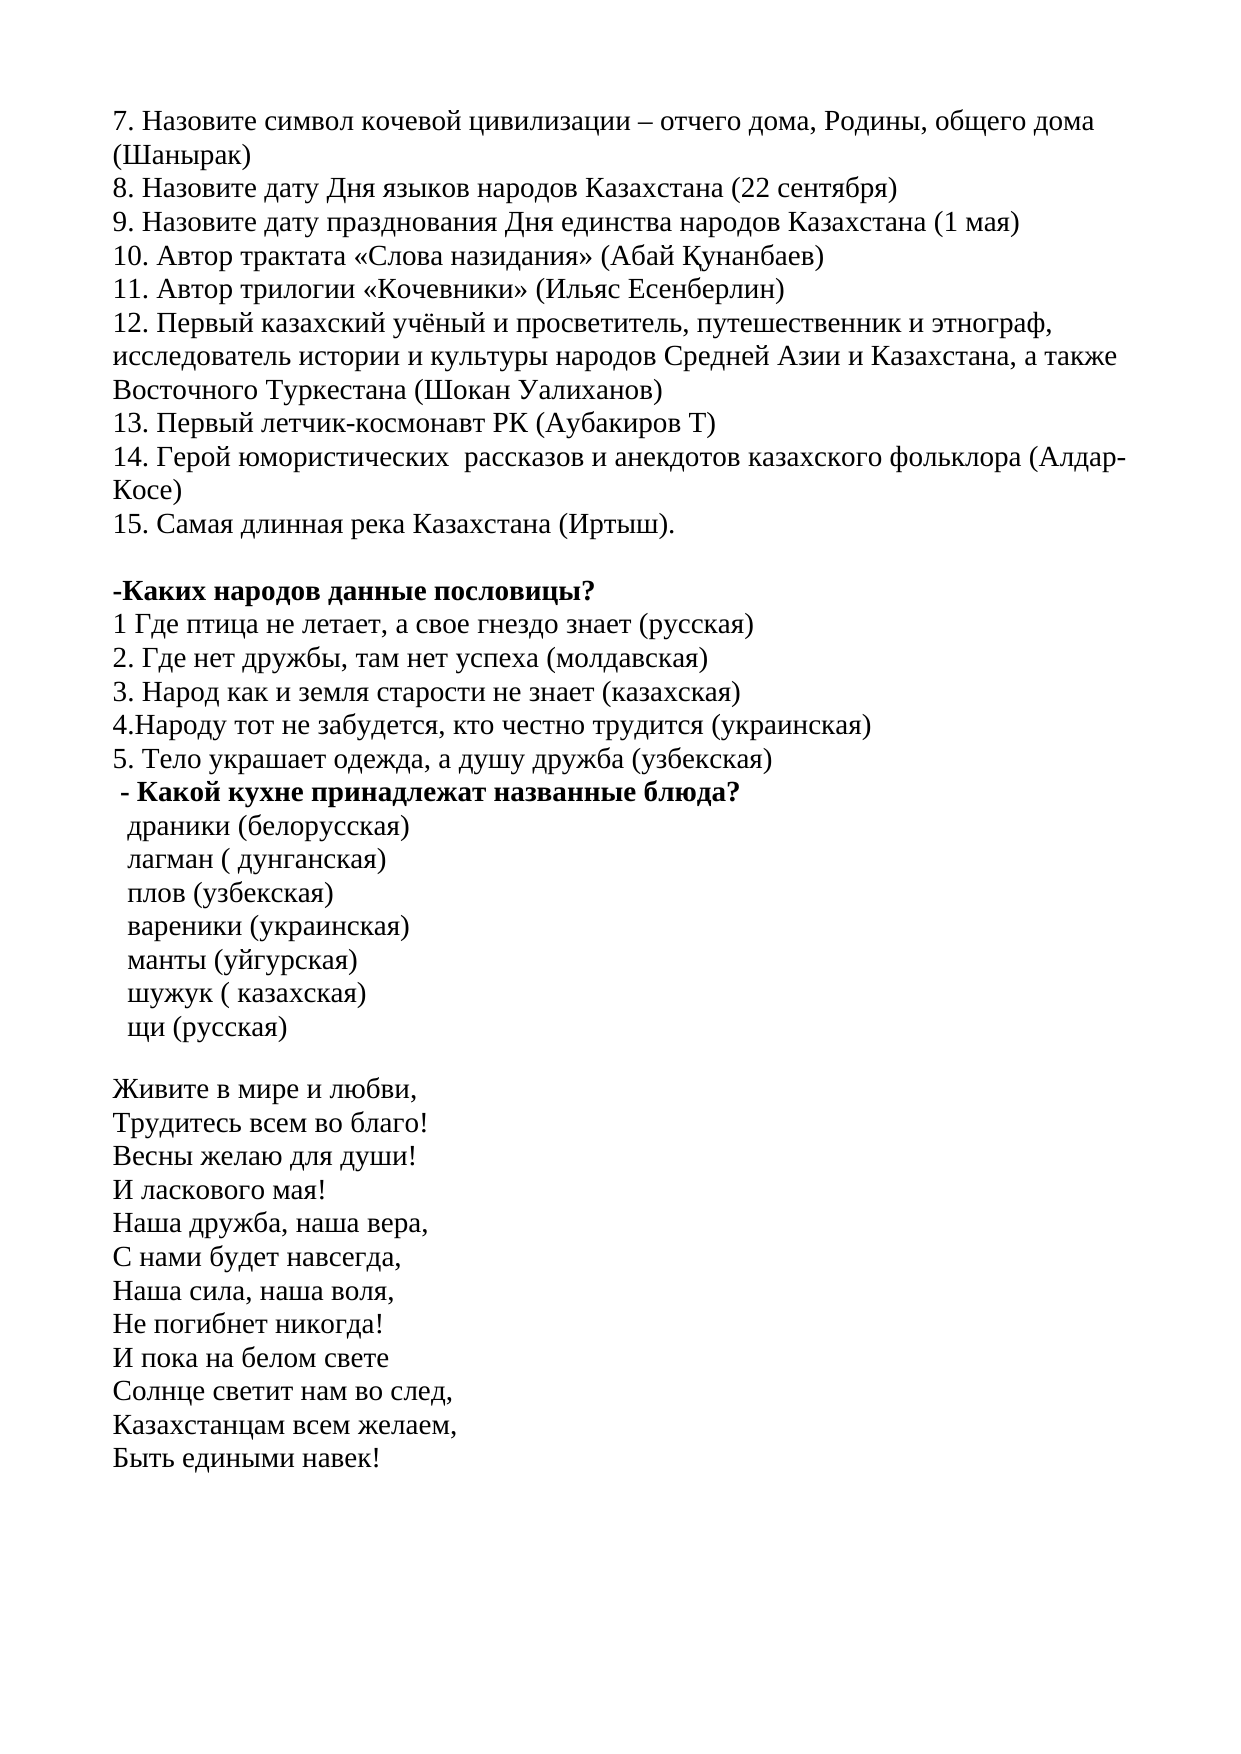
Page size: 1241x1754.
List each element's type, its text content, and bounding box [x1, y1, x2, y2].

text манты (уйгурская) [112, 942, 1152, 976]
text - Какой кухне принадлежат названные блюда? [112, 774, 1152, 808]
text 1 Где птица не летает, а свое гнездо знает (русская) [112, 607, 1152, 640]
text 4.Народу тот не забудется, кто честно трудится (украинская) [112, 707, 1152, 741]
text лагман ( дунганская) [112, 841, 1152, 875]
text 3. Народ как и земля старости не знает (казахская) [112, 674, 1152, 707]
text драники (белорусская) [112, 808, 1152, 841]
text вареники (украинская) [112, 908, 1152, 942]
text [112, 103, 1152, 439]
text Живите в мире и любви, Трудитесь всем во благо! [112, 1071, 1152, 1138]
text 5. Тело украшает одежда, а душу дружба (узбекская) [112, 741, 1152, 774]
text плов (узбекская) [112, 875, 1152, 908]
text Наша дружба, наша вера, С нами будет навсегда, Наша сила, наша воля, Не погибнет никогда! И пока на белом свете Солнце светит нам во след, Казахстанцам всем желаем, Быть едиными навек! [112, 1206, 1152, 1474]
text Весны желаю для души! [112, 1138, 1152, 1172]
text щи (русская) [112, 1009, 1152, 1043]
text шужук ( казахская) [112, 976, 1152, 1009]
text 15. Самая длинная река Казахстана (Иртыш). [112, 506, 1152, 539]
text И ласкового мая! [112, 1172, 1152, 1206]
text 14. Герой юмористических рассказов и анекдотов казахского фольклора (Алдар-Косе) [112, 439, 1152, 506]
text 2. Где нет дружбы, там нет успеха (молдавская) [112, 640, 1152, 674]
text -Каких народов данные пословицы? [112, 573, 1152, 607]
